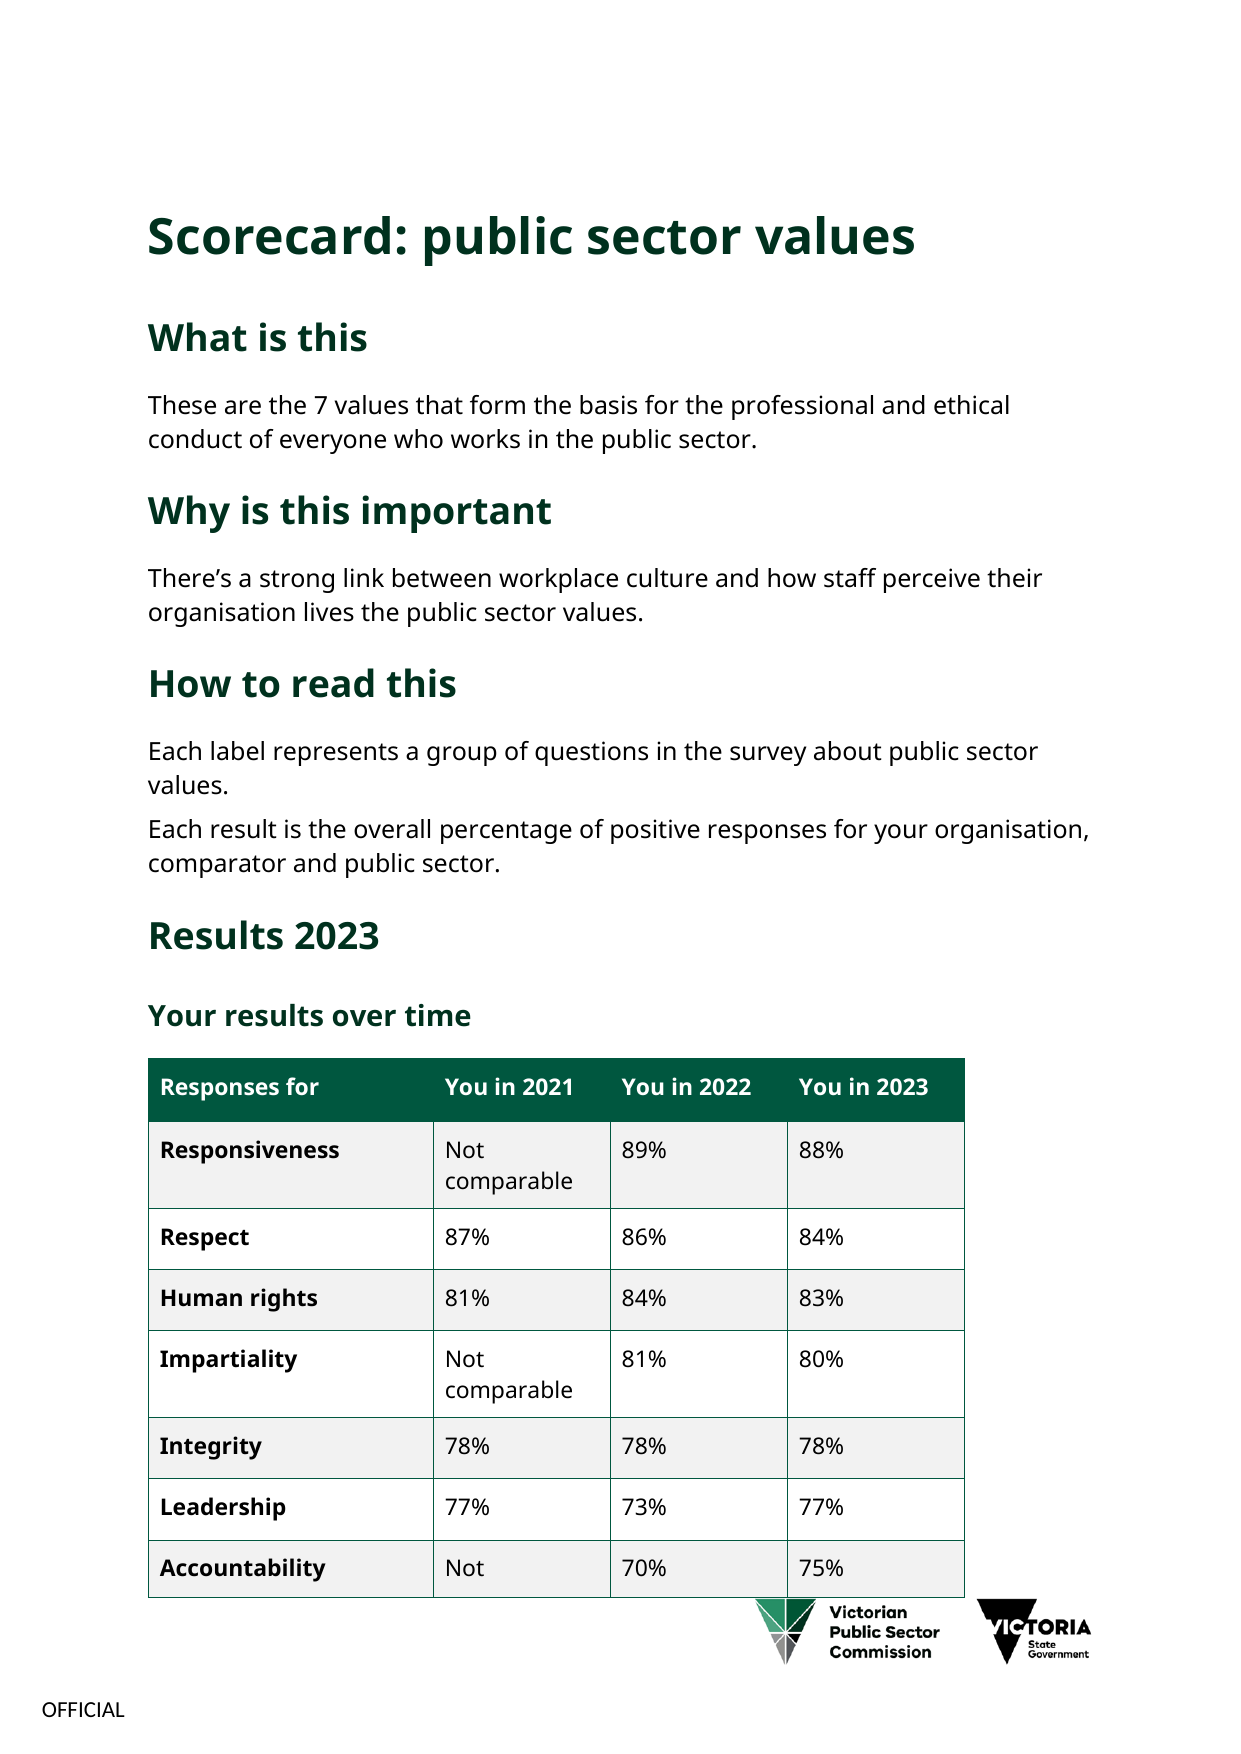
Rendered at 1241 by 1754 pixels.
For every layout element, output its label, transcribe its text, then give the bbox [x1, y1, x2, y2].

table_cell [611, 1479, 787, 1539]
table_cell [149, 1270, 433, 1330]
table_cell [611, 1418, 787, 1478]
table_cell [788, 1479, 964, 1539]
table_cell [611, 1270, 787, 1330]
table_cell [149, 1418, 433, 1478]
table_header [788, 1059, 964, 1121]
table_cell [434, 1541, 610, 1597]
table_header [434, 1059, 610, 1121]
subtitle What is this [148, 311, 1092, 362]
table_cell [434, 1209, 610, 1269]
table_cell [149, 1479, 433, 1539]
subtitle How to read this [148, 658, 1092, 709]
subtitle Your results over time [148, 996, 1092, 1035]
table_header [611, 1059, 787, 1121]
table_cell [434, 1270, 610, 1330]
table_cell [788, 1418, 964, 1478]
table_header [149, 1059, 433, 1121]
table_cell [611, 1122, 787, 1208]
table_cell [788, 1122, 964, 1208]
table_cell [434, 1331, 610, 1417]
subtitle Results 2023 [148, 909, 1092, 960]
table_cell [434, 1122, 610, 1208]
text Each result is the overall percentage of positive responses for your organisation, comparator and public sector. [148, 812, 1092, 880]
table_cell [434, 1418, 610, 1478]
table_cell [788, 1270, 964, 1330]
subtitle Scorecard: public sector values [148, 201, 1092, 269]
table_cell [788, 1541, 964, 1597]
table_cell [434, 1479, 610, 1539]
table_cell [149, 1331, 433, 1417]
picture [754, 1598, 1093, 1666]
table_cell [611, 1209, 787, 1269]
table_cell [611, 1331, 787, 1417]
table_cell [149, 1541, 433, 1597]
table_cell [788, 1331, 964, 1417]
text These are the 7 values that form the basis for the professional and ethical conduct of everyone who works in the public sector. [148, 387, 1092, 455]
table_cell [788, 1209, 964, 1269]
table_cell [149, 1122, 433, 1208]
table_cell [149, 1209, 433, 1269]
text There’s a strong link between workplace culture and how staff perceive their organisation lives the public sector values. [148, 560, 1092, 628]
text Each label represents a group of questions in the survey about public sector values. [148, 733, 1092, 802]
subtitle Why is this important [148, 484, 1092, 536]
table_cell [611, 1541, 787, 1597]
